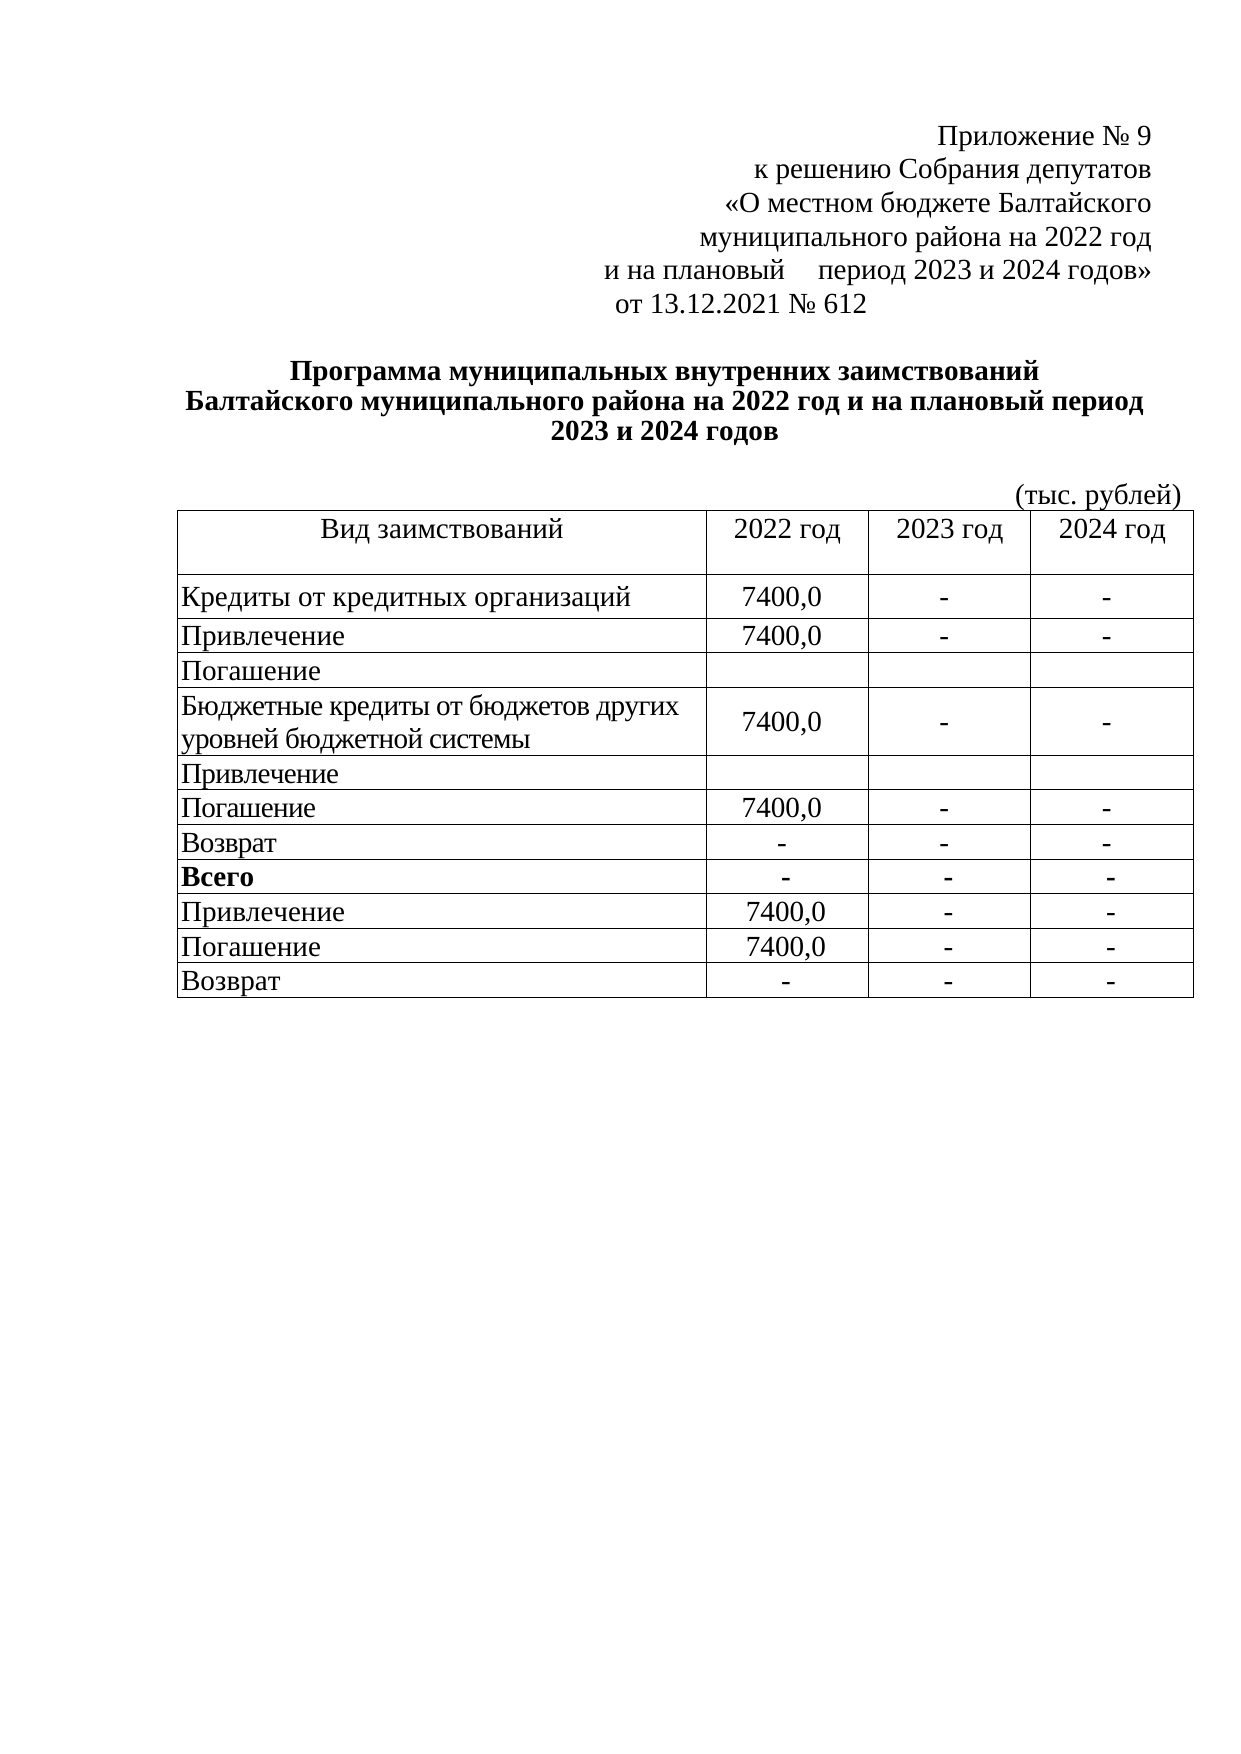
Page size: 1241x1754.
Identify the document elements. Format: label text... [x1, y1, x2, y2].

table_cell Всего [178, 860, 706, 893]
table_cell 7400,0 [707, 575, 868, 617]
text Программа муниципальных внутренних заимствований [177, 353, 1152, 386]
table_cell - [869, 619, 1030, 652]
table_cell - [1031, 963, 1193, 997]
text от 13.12.2021 № 612 [177, 286, 1152, 319]
table_cell Привлечение [178, 756, 706, 789]
table_cell - [1031, 619, 1193, 652]
table_header 2024 год [1031, 511, 1193, 574]
table_cell 7400,0 [707, 929, 868, 962]
table_cell - [1031, 825, 1193, 858]
table_cell Возврат [178, 963, 706, 997]
table_cell - [869, 688, 1030, 755]
table_cell - [1031, 860, 1193, 893]
table_header 2023 год [869, 511, 1030, 574]
text (тыс. рублей) [915, 480, 1181, 510]
table_cell [707, 653, 868, 687]
table_cell 7400,0 [707, 619, 868, 652]
table_cell Привлечение [178, 894, 706, 928]
text и на плановый период 2023 и 2024 годов» [177, 252, 1152, 286]
table_cell - [869, 825, 1030, 858]
table_header 2022 год [707, 511, 868, 574]
table_cell Бюджетные кредиты от бюджетов других уровней бюджетной системы [178, 688, 706, 755]
text к решению Собрания депутатов [177, 152, 1152, 185]
table_cell [869, 756, 1030, 789]
table_cell 7400,0 [707, 894, 868, 928]
table_cell [1031, 653, 1193, 687]
table_cell - [707, 860, 868, 893]
table_cell - [1031, 790, 1193, 824]
table_cell Привлечение [178, 619, 706, 652]
table_cell Погашение [178, 790, 706, 824]
table_cell - [869, 963, 1030, 997]
table_cell - [869, 860, 1030, 893]
table_cell - [707, 825, 868, 858]
table_cell - [869, 790, 1030, 824]
table_cell - [1031, 575, 1193, 617]
table_cell - [1031, 894, 1193, 928]
table_cell 7400,0 [707, 790, 868, 824]
table_cell Возврат [178, 825, 706, 858]
text Приложение № 9 [177, 118, 1152, 152]
table_header Вид заимствований [178, 511, 706, 574]
table_cell Погашение [178, 929, 706, 962]
table_cell [869, 653, 1030, 687]
table_cell - [1031, 688, 1193, 755]
text «О местном бюджете Балтайского [177, 185, 1152, 219]
table_cell - [869, 929, 1030, 962]
table_cell - [869, 575, 1030, 617]
table_cell [707, 756, 868, 789]
table_cell [1031, 756, 1193, 789]
table_cell 7400,0 [707, 688, 868, 755]
table_cell - [707, 963, 868, 997]
text Балтайского муниципального района на 2022 год и на плановый период 2023 и 2024 годов [177, 386, 1152, 447]
table_cell Погашение [178, 653, 706, 687]
table_cell - [1031, 929, 1193, 962]
table_cell - [869, 894, 1030, 928]
table_cell Кредиты от кредитных организаций [178, 575, 706, 617]
text муниципального района на 2022 год [177, 219, 1152, 252]
